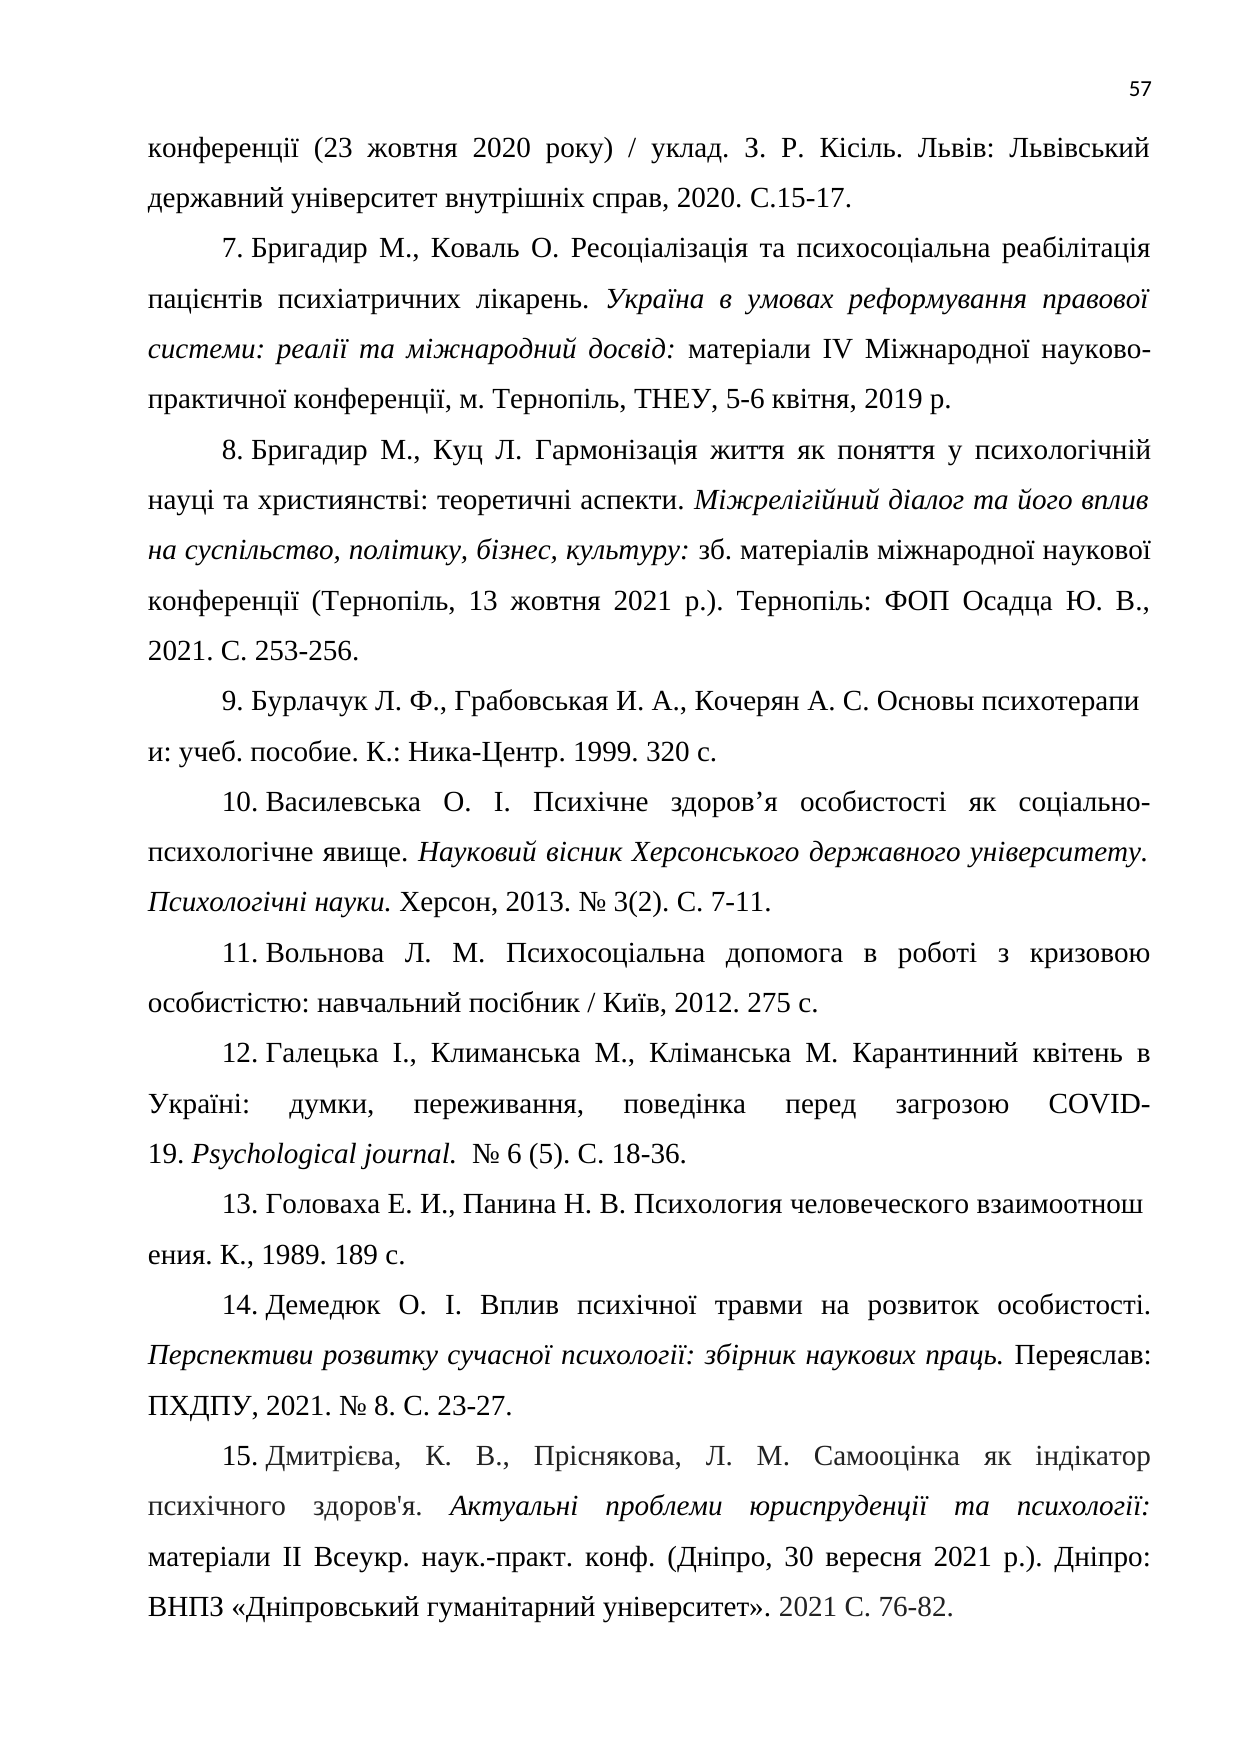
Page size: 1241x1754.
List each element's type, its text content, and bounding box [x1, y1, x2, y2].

list Головаха Е. И., Панина Н. В. Психология человеческого взаимоотношения. К., 1989. 189 с. [148, 1186, 1152, 1270]
list Василевська О. І. Психічне здоров’я особистості як соціально-психологічне явище. Науковий вісник Херсонського державного університету. Психологічні науки. Херсон, 2013. № 3(2). С. 7-11. [148, 784, 1152, 918]
list Дмитрієва, К. В., Пріснякова, Л. М. Самооцінка як індікатор психічного здоров'я. Актуальні проблеми юриспруденції та психології: матеріали ІІ Всеукр. наук.-практ. конф. (Дніпро, 30 вересня 2021 р.). Дніпро: ВНПЗ «Дніпровський гуманітарний університет». 2021 С. 76-82. [148, 1438, 1152, 1622]
list Вольнова Л. М. Психосоціальна допомога в роботі з кризовою особистістю: навчальний посібник / Київ, 2012. 275 с. [148, 935, 1152, 1019]
list Бригадир М., Коваль О. Ресоціалізація та психосоціальна реабілітація пацієнтів психіатричних лікарень. Україна в умовах реформування правової системи: реалії та міжнародний досвід: матеріали IV Міжнародної науково-практичної конференції, м. Тернопіль, ТНЕУ, 5-6 квітня, 2019 р. [148, 231, 1152, 415]
list Бурлачук Л. Ф., Грабовськая И. А., Кочерян А. С. Основы психотерапии: учеб. пособие. К.: Ника-Центр. 1999. 320 с. [148, 683, 1152, 767]
list Гaлецька І., Климанська М., Кліманська М. Карантинний квітень в Україні: думки, переживання, поведінка перед загрозою COVID-19. Psychological journal. № 6 (5). С. 18-36. [148, 1119, 1152, 1170]
list Бригадир М., Куц Л. Гармонізація життя як поняття у психологічній науці та християнстві: теоретичні аспекти. Міжрелігійний діалог та його вплив на суспільство, політику, бізнес, культуру: зб. матеріалів міжнародної наукової конференції (Тернопіль, 13 жовтня 2021 р.). Тернопіль: ФОП Осадца Ю. В., 2021. С. 253-256. [148, 432, 1152, 667]
list Гaлецька І., Климанська М., Кліманська М. Карантинний квітень в Україні: думки, переживання, поведінка перед загрозою COVID-19. Psychological journal. № 6 (5). С. 18-36. [148, 1036, 1152, 1086]
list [148, 130, 1152, 214]
list Демедюк О. І. Вплив психічної травми на розвиток особистості. Перспективи розвитку сучасної психології: збірник наукових праць. Переяслав: ПХДПУ, 2021. № 8. С. 23-27. [148, 1287, 1152, 1421]
